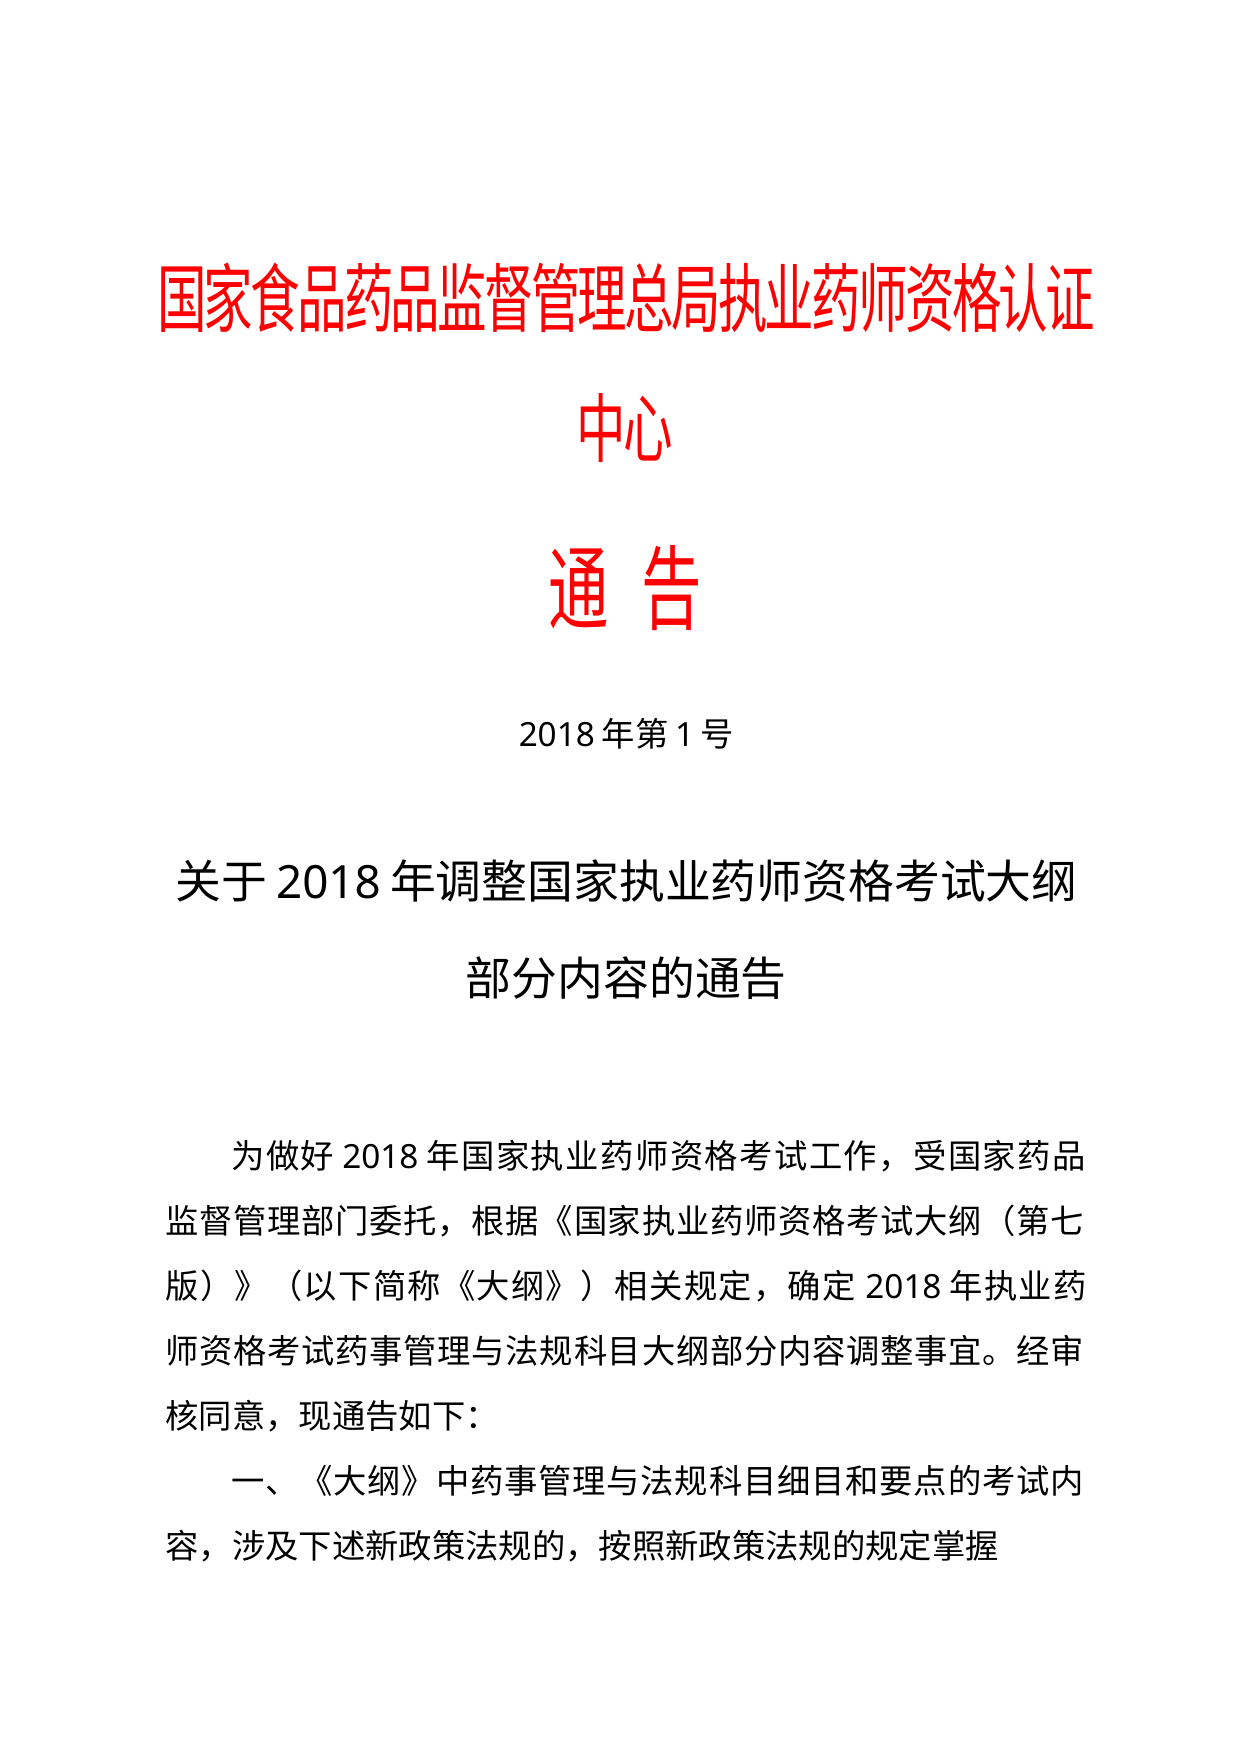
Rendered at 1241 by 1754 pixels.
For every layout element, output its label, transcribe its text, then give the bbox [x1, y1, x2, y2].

text 部分内容的通告 [165, 927, 1087, 1024]
text 为做好2018年国家执业药师资格考试工作，受国家药品监督管理部门委托，根据《国家执业药师资格考试大纲（第七版）》（以下简称《大纲》）相关规定，确定2018年执业药师资格考试药事管理与法规科目大纲部分内容调整事宜。经审核同意，现通告如下： [165, 1122, 1087, 1447]
text 国家食品药品监督管理总局执业药师资格认证中心 [143, 227, 1108, 487]
text 一、《大纲》中药事管理与法规科目细目和要点的考试内容，涉及下述新政策法规的，按照新政策法规的规定掌握 [165, 1447, 1087, 1577]
text 通 告 [165, 499, 1087, 662]
text 2018年第1号 [165, 699, 1087, 764]
text 关于2018年调整国家执业药师资格考试大纲 [165, 829, 1087, 927]
